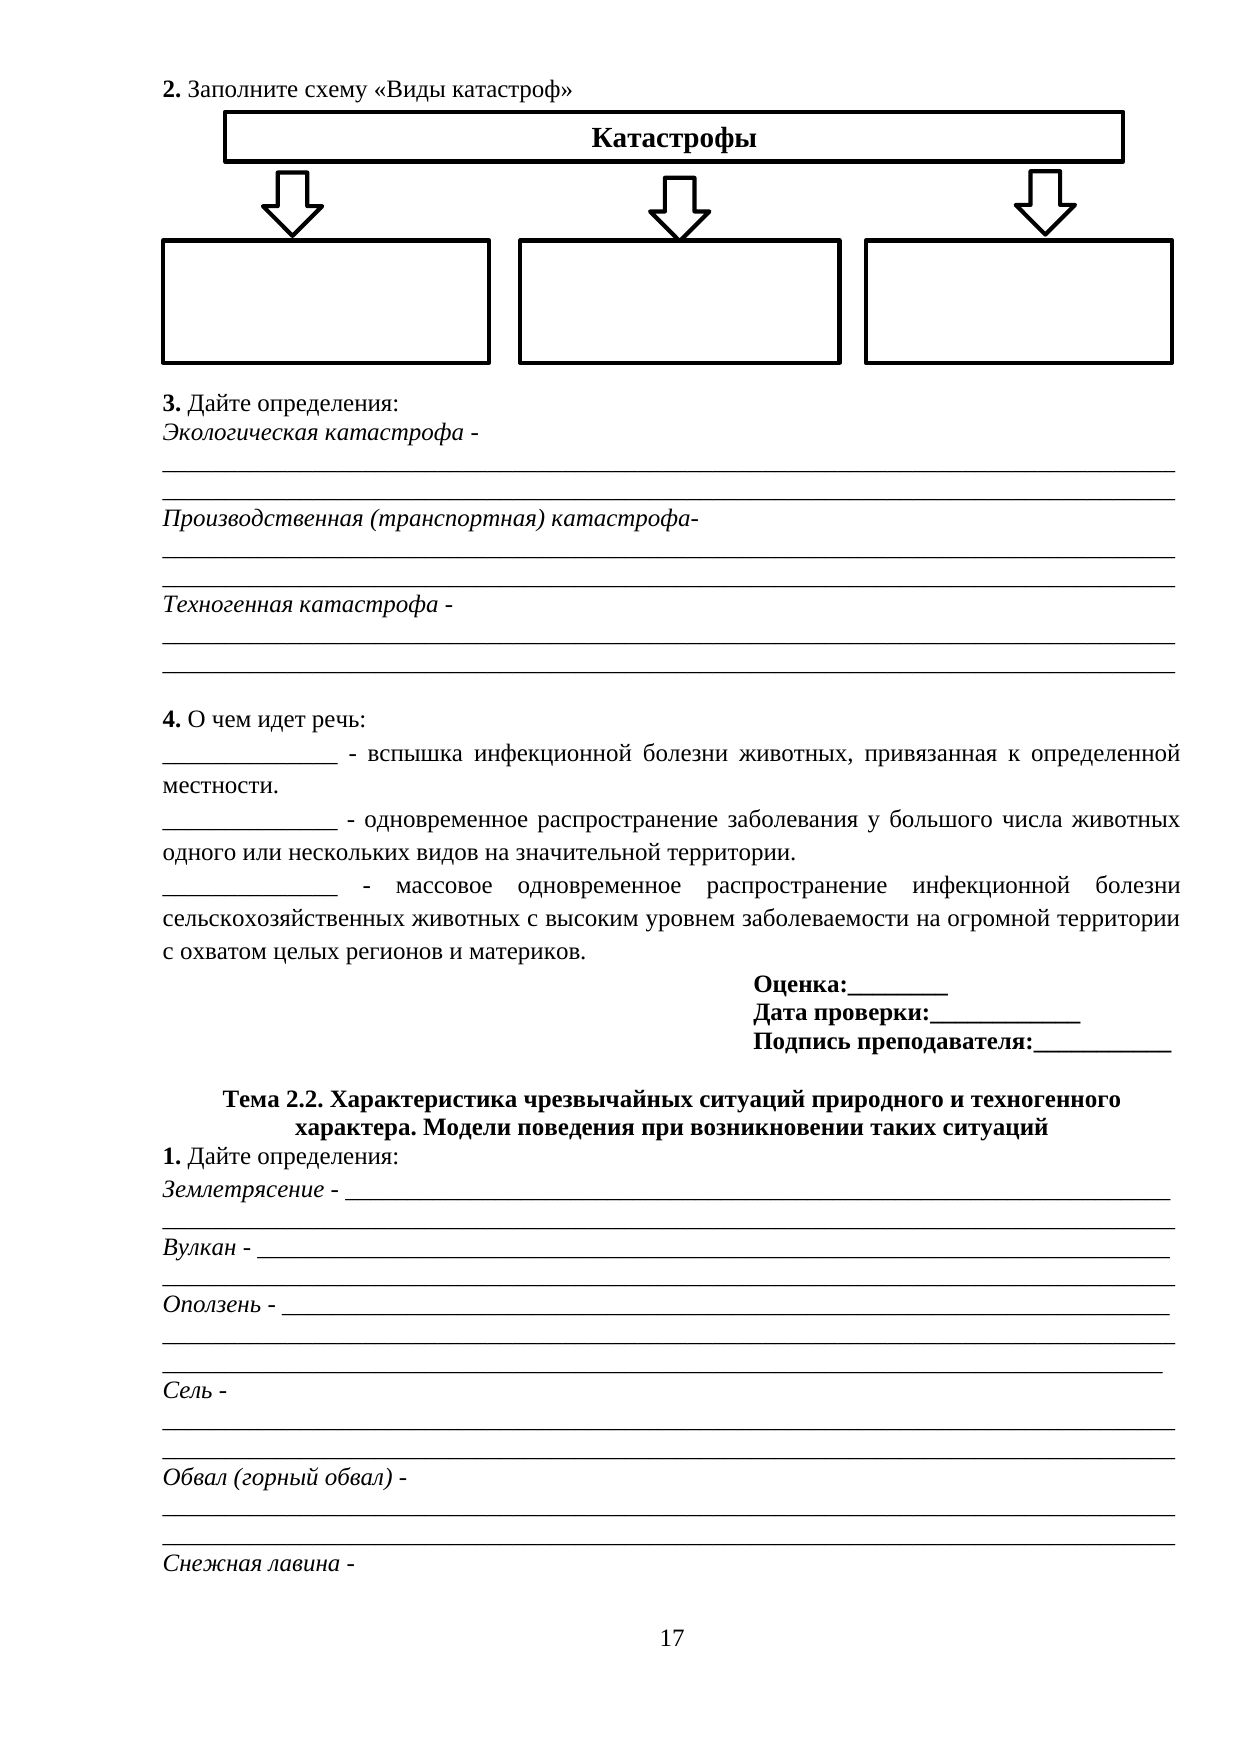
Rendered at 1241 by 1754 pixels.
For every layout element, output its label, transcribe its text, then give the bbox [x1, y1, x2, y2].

text Оценка:________ [753, 969, 1181, 997]
text Дата проверки:____________ [753, 997, 1181, 1026]
text _________________________________________________________________________________ [162, 1261, 1181, 1289]
text Обвал (горный обвал) - [162, 1462, 1181, 1491]
text Оползень - _______________________________________________________________________ [162, 1289, 1181, 1318]
text Подпись преподавателя:___________ [753, 1026, 1181, 1055]
text Сель - __________________________________________________________________________________________________________________________________________________________________ [162, 1376, 1181, 1462]
text 3. Дайте определения: [162, 388, 1181, 417]
text _________________________________________________________________________________ [162, 647, 1181, 676]
text Производственная (транспортная) катастрофа- _________________________________________________________________________________ [162, 503, 1181, 561]
text ______________ - вспышка инфекционной болезни животных, привязанная к определенной местности. [162, 738, 1181, 799]
text Экологическая катастрофа - [162, 417, 1181, 446]
text Техногенная катастрофа - _________________________________________________________________________________ [162, 589, 1181, 647]
text 2. Заполните схему «Виды катастроф» [162, 74, 1181, 103]
text _________________________________________________________________________________________________________________________________________________________________ [162, 1318, 1181, 1376]
text _________________________________________________________________________________ [162, 1203, 1181, 1232]
text 4. О чем идет речь: [162, 704, 1181, 733]
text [162, 1491, 1181, 1548]
text 1. Дайте определения: [162, 1141, 1181, 1170]
text _________________________________________________________________________________ [162, 561, 1181, 589]
text Вулкан - _________________________________________________________________________ [162, 1232, 1181, 1261]
text ______________ - одновременное распространение заболевания у большого числа животных одного или нескольких видов на значительной территории. [162, 804, 1181, 865]
text Землетрясение - __________________________________________________________________ [162, 1174, 1181, 1203]
text Тема 2.2. Характеристика чрезвычайных ситуаций природного и техногенного характера. Модели поведения при возникновении таких ситуаций [162, 1084, 1181, 1141]
text Снежная лавина - [162, 1548, 1181, 1577]
text ______________ - массовое одновременное распространение инфекционной болезни сельскохозяйственных животных с высоким уровнем заболеваемости на огромной территории с охватом целых регионов и материков. [162, 870, 1181, 964]
